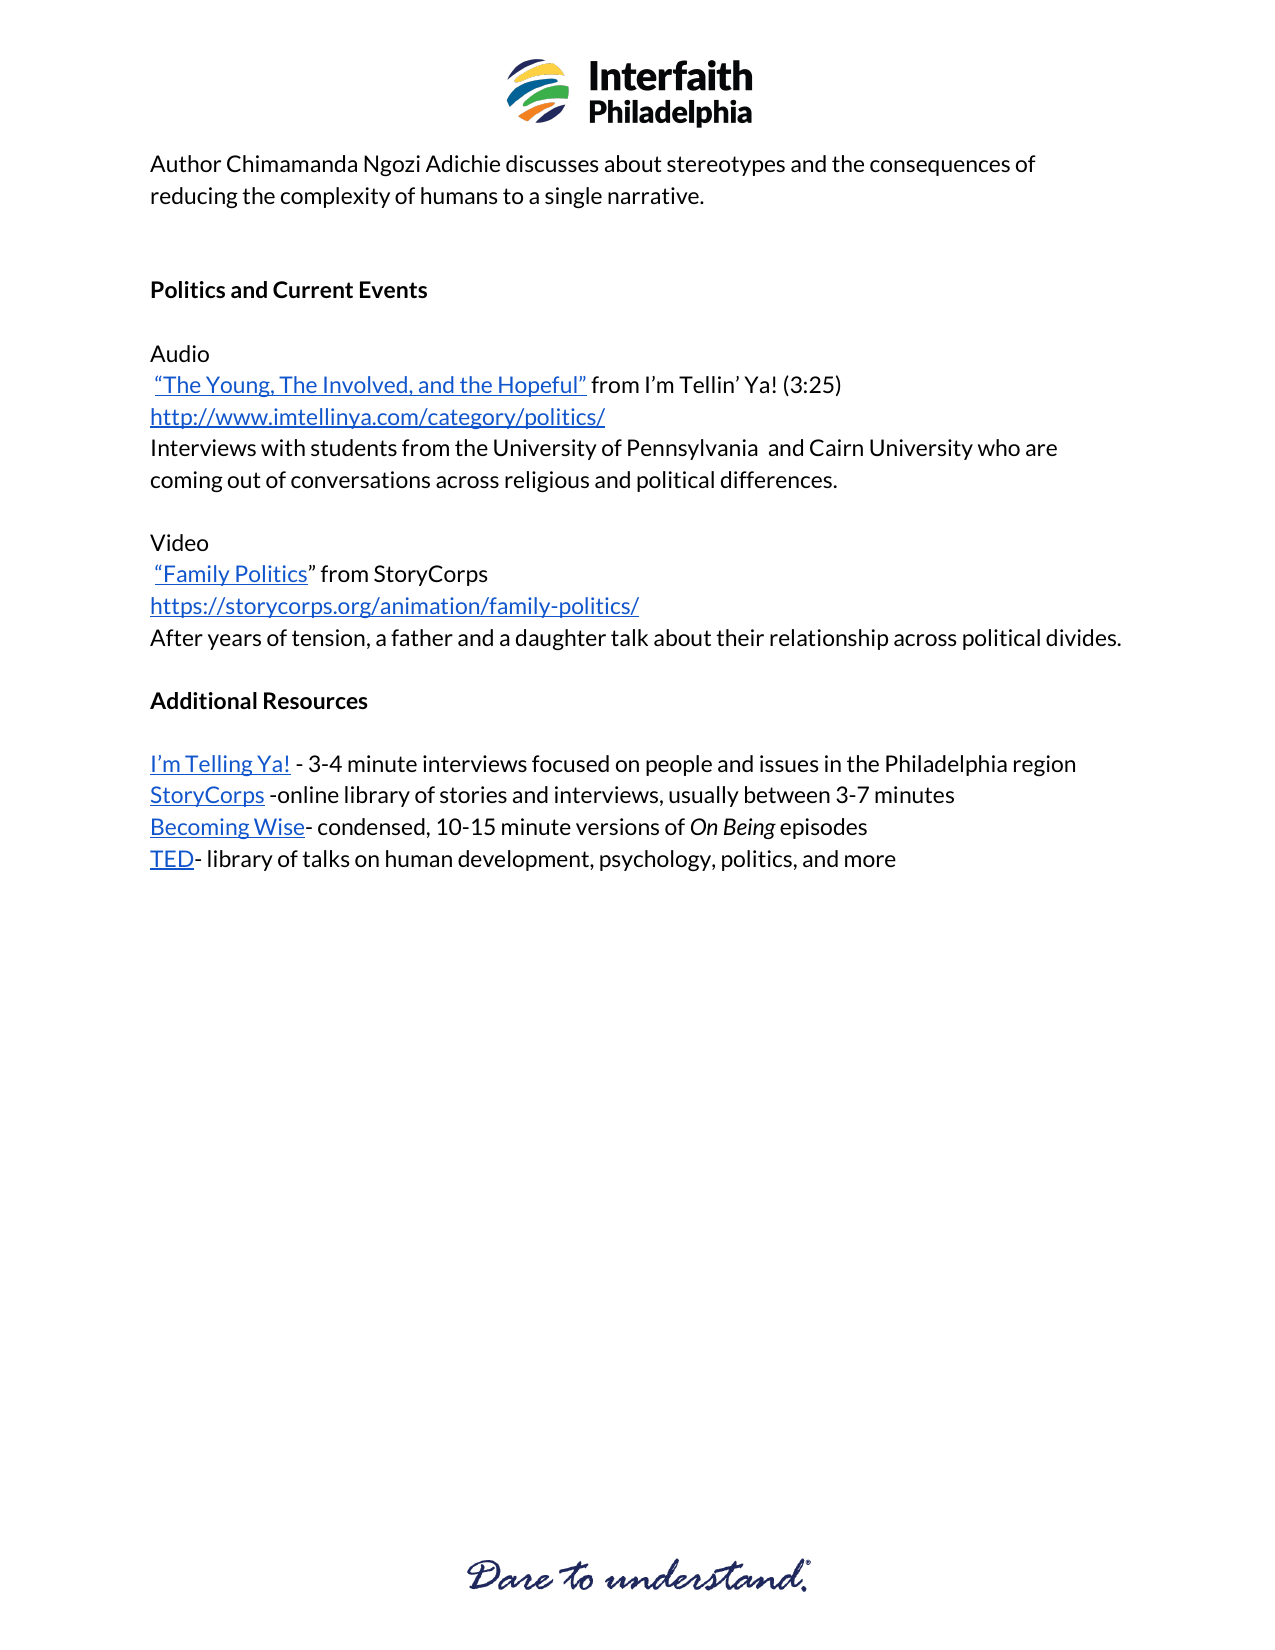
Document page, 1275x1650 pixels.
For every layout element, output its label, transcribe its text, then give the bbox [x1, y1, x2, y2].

picture [495, 50, 764, 139]
text Video [150, 529, 1125, 556]
text I’m Telling Ya! - 3-4 minute interviews focused on people and issues in the Philadelphia region [150, 750, 1125, 777]
text “Family Politics” from StoryCorps [150, 560, 1125, 588]
text http://www.imtellinya.com/category/politics/ [150, 402, 1125, 430]
text Author Chimamanda Ngozi Adichie discusses about stereotypes and the consequences of reducing the complexity of humans to a single narrative. [150, 150, 1125, 209]
text https://storycorps.org/animation/family-politics/ [150, 592, 1125, 619]
text Additional Resources [150, 687, 1125, 714]
text Interviews with students from the University of Pennsylvania and Cairn University who are coming out of conversations across religious and political differences. [150, 434, 1125, 493]
text Audio [150, 339, 1125, 367]
text StoryCorps -online library of stories and interviews, usually between 3-7 minutes [150, 781, 1125, 809]
text TED- library of talks on human development, psychology, politics, and more [150, 844, 1125, 872]
text Politics and Current Events [150, 276, 1125, 304]
text Becoming Wise- condensed, 10-15 minute versions of On Being episodes [150, 813, 1125, 840]
text After years of tension, a father and a daughter talk about their relationship across political divides. [150, 623, 1125, 651]
picture [440, 1530, 835, 1620]
text “The Young, The Involved, and the Hopeful” from I’m Tellin’ Ya! (3:25) [150, 371, 1125, 398]
